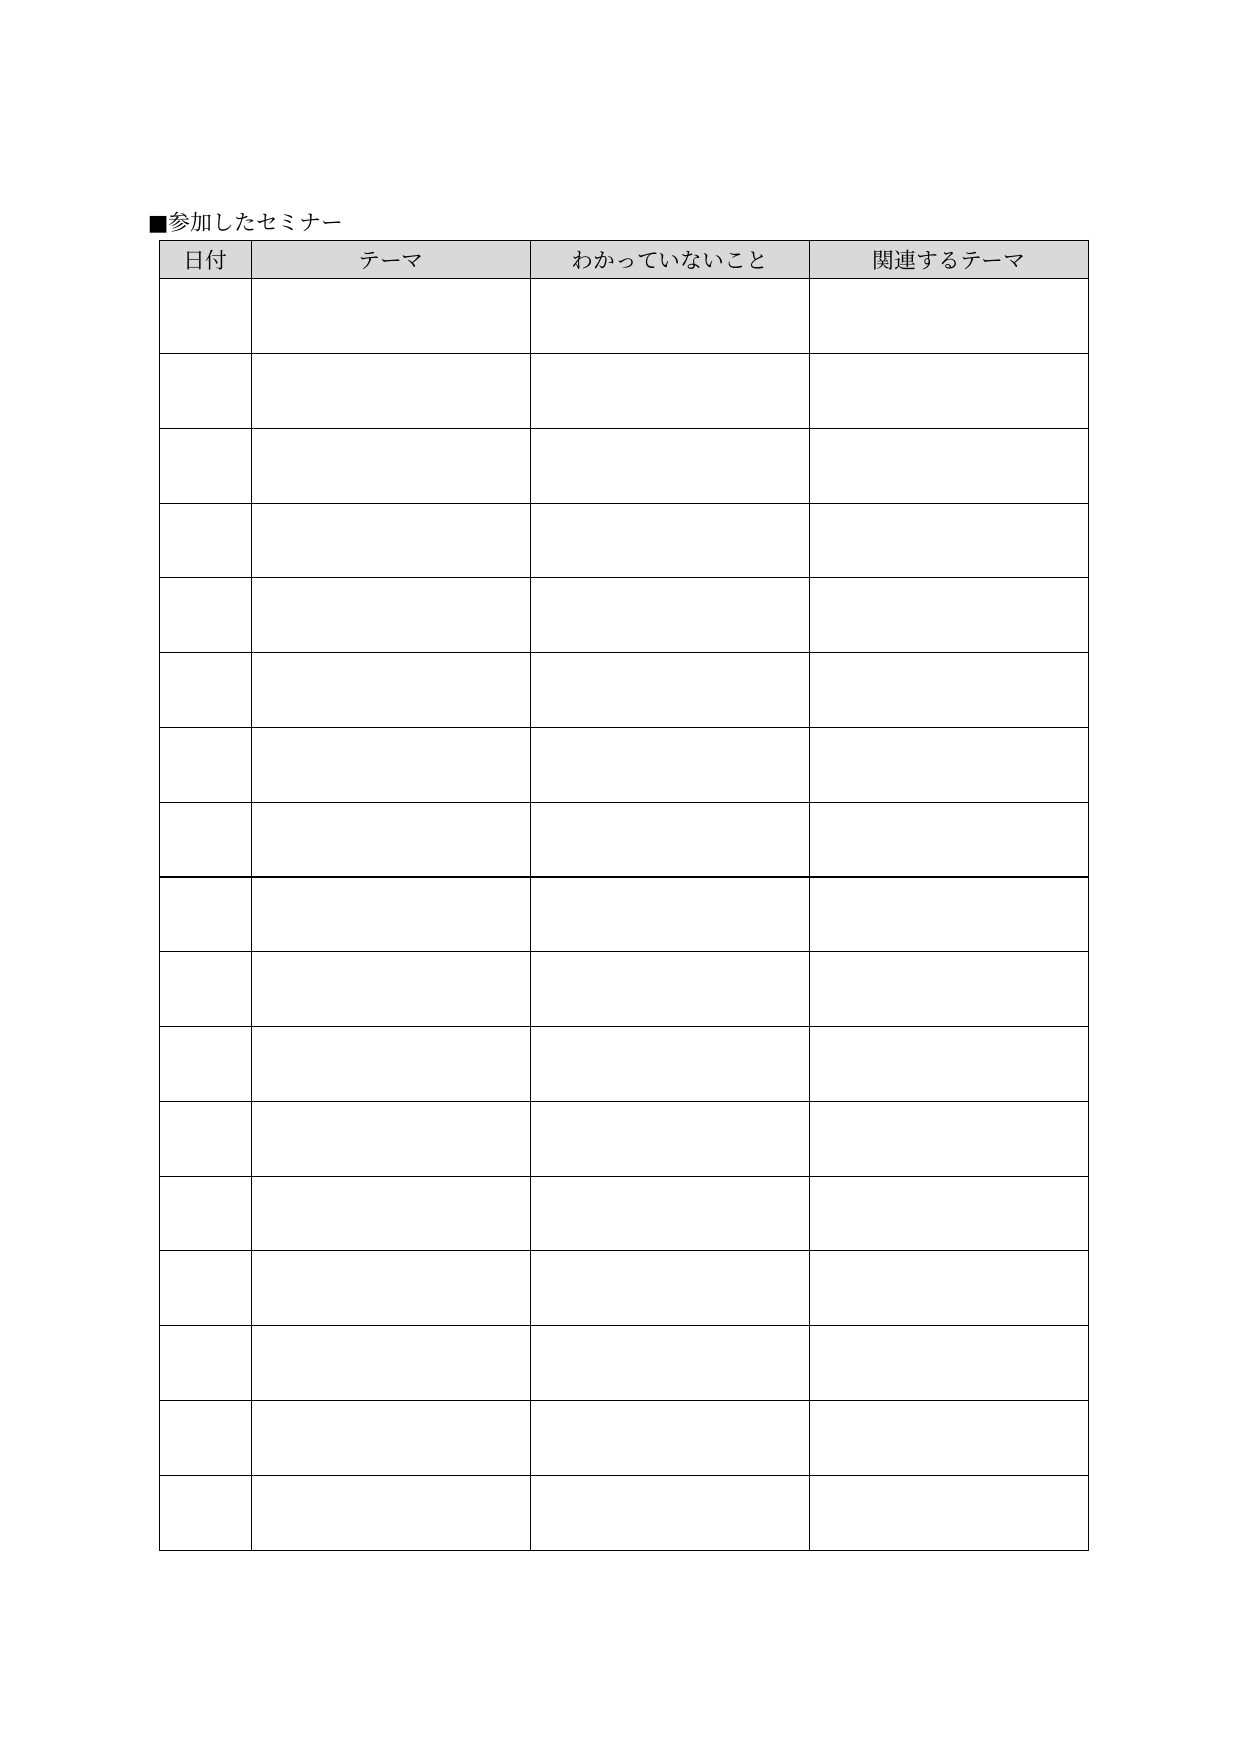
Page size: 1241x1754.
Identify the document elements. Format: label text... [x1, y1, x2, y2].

table_cell [531, 1027, 809, 1101]
table_cell [252, 1027, 530, 1101]
table_cell [531, 504, 809, 577]
table_cell [810, 878, 1088, 951]
table_cell [252, 803, 530, 876]
table_header テーマ [252, 241, 530, 278]
table_cell [531, 354, 809, 428]
table_cell [810, 728, 1088, 802]
text ■参加したセミナー [148, 202, 1092, 239]
table_cell [252, 878, 530, 951]
table_cell [252, 653, 530, 727]
table_cell [810, 354, 1088, 428]
table_cell [531, 878, 809, 951]
table_cell [531, 728, 809, 802]
table_cell [531, 952, 809, 1026]
table_cell [252, 504, 530, 577]
table_cell [810, 1326, 1088, 1400]
table_cell [810, 429, 1088, 502]
table_cell [252, 1251, 530, 1325]
table_header 関連するテーマ [810, 241, 1088, 278]
table_cell [160, 952, 251, 1026]
table_cell [531, 1476, 809, 1549]
table_cell [810, 1476, 1088, 1549]
table_cell [252, 578, 530, 652]
table_cell [810, 1102, 1088, 1176]
table_cell [531, 1251, 809, 1325]
table_cell [160, 1177, 251, 1250]
table_cell [531, 429, 809, 502]
table_cell [160, 1251, 251, 1325]
table_header わかっていないこと [531, 241, 809, 278]
table_cell [252, 354, 530, 428]
table_cell [252, 1401, 530, 1475]
table_cell [160, 429, 251, 502]
table_cell [252, 952, 530, 1026]
table_cell [160, 1027, 251, 1101]
table_cell [810, 504, 1088, 577]
table_cell [531, 1177, 809, 1250]
table_cell [810, 578, 1088, 652]
table_cell [531, 653, 809, 727]
table_cell [252, 279, 530, 353]
table_cell [160, 1102, 251, 1176]
table_cell [531, 803, 809, 876]
table_cell [160, 578, 251, 652]
table_cell [531, 1326, 809, 1400]
table_cell [252, 1177, 530, 1250]
table_cell [160, 1401, 251, 1475]
table_cell [252, 1476, 530, 1549]
table_cell [810, 1401, 1088, 1475]
table_cell [531, 578, 809, 652]
table_cell [160, 653, 251, 727]
table_cell [531, 279, 809, 353]
table_cell [160, 504, 251, 577]
table_cell [810, 1027, 1088, 1101]
table_cell [252, 1102, 530, 1176]
table_cell [810, 1177, 1088, 1250]
table_cell [252, 429, 530, 502]
table_cell [810, 653, 1088, 727]
table_cell [810, 952, 1088, 1026]
table_cell [810, 803, 1088, 876]
table_cell [160, 1326, 251, 1400]
table_cell [252, 728, 530, 802]
table_cell [160, 1476, 251, 1549]
table_cell [160, 354, 251, 428]
table_cell [810, 279, 1088, 353]
table_cell [252, 1326, 530, 1400]
table_cell [810, 1251, 1088, 1325]
table_cell [160, 728, 251, 802]
table_cell [531, 1102, 809, 1176]
table_cell [160, 279, 251, 353]
table_cell [160, 878, 251, 951]
table_cell [531, 1401, 809, 1475]
table_cell [160, 803, 251, 876]
table_header 日付 [160, 241, 251, 278]
